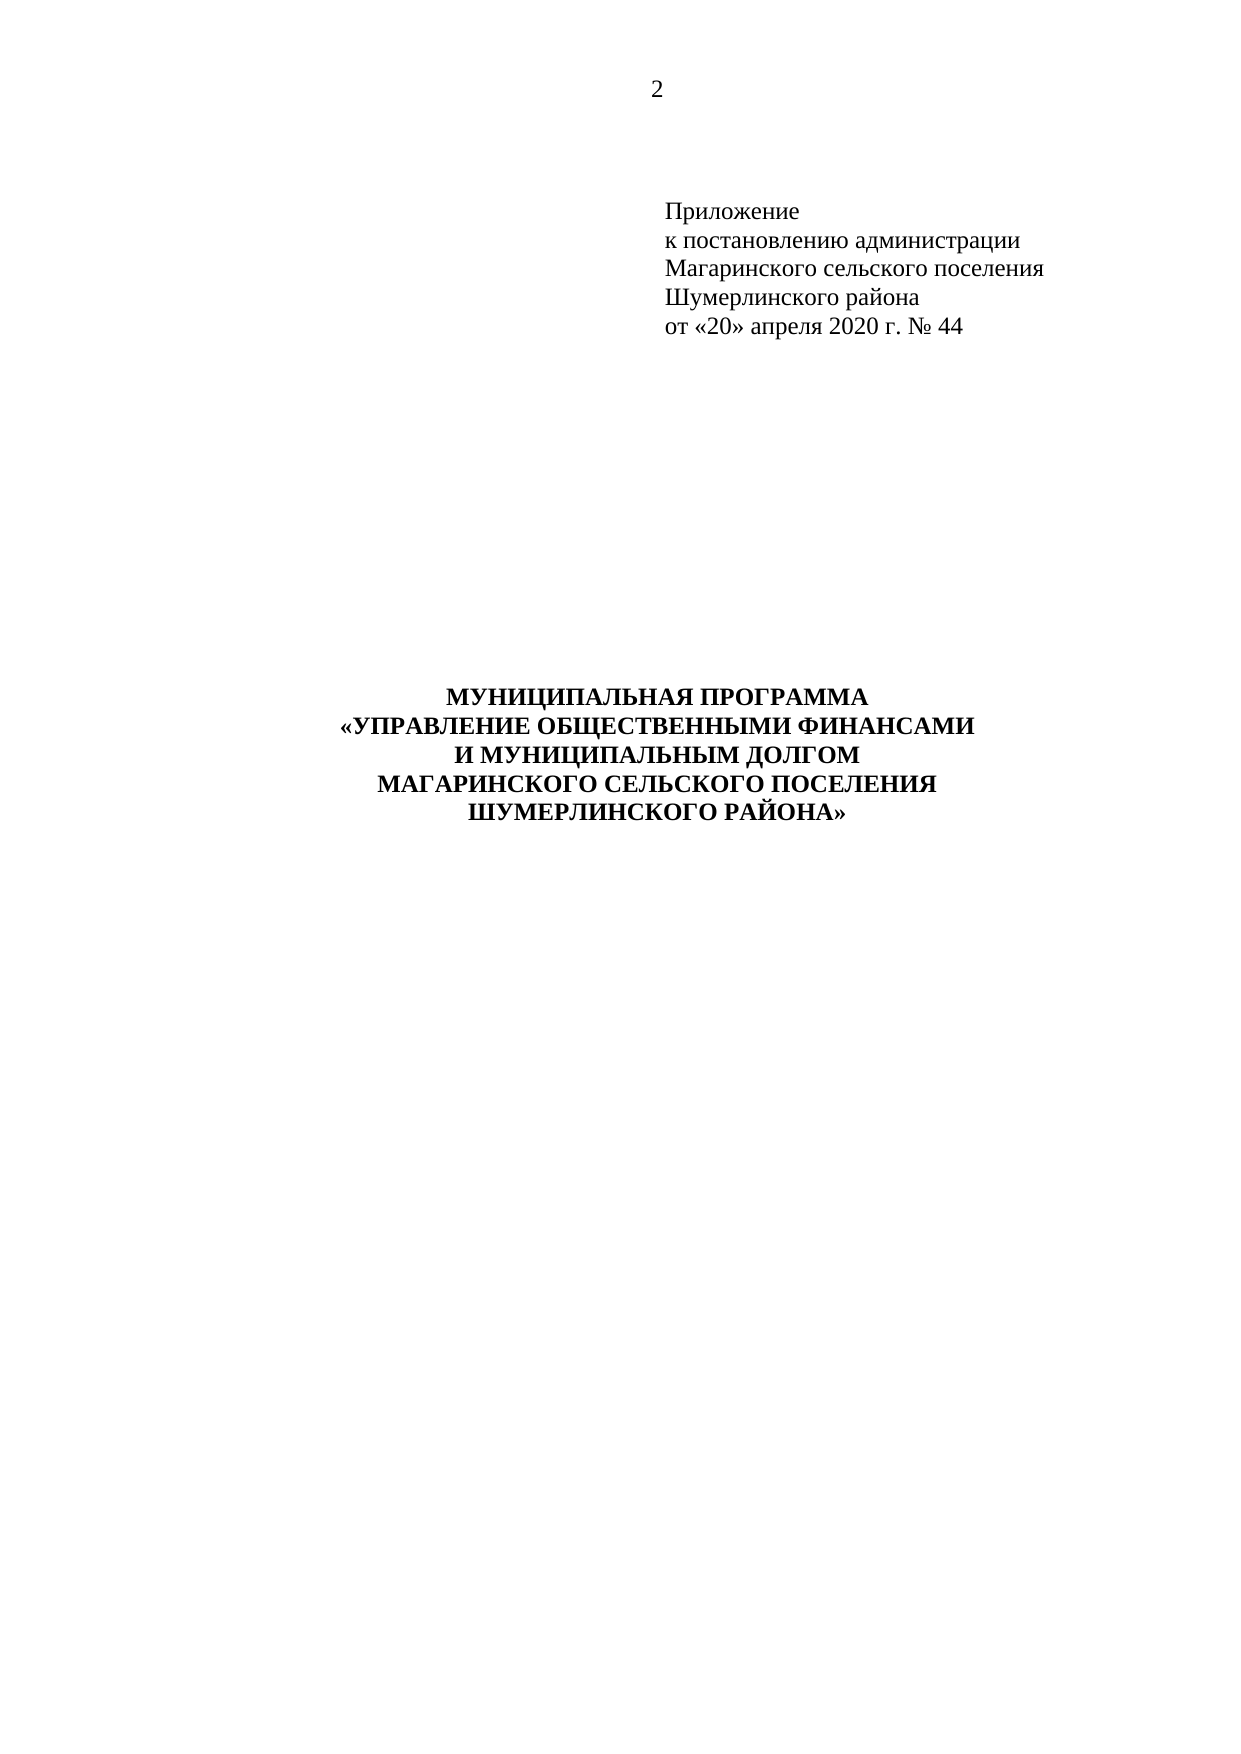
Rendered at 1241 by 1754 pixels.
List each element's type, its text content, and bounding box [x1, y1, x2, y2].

text Шумерлинского района [664, 282, 1181, 311]
text И МУНИЦИПАЛЬНЫМ ДОЛГОМ [133, 740, 1181, 769]
text от «20» апреля 2020 г. № 44 [664, 311, 1181, 340]
text МАГАРИНСКОГО СЕЛЬСКОГО ПОСЕЛЕНИЯ [133, 769, 1181, 797]
text Магаринского сельского поселения [664, 253, 1181, 282]
text «УПРАВЛЕНИЕ ОБЩЕСТВЕННЫМИ ФИНАНСАМИ [133, 711, 1181, 740]
text Приложение [664, 196, 1181, 225]
text ШУМЕРЛИНСКОГО РАЙОНА» [133, 797, 1181, 826]
text к постановлению администрации [664, 225, 1181, 253]
text МУНИЦИПАЛЬНАЯ ПРОГРАММА [133, 682, 1181, 711]
